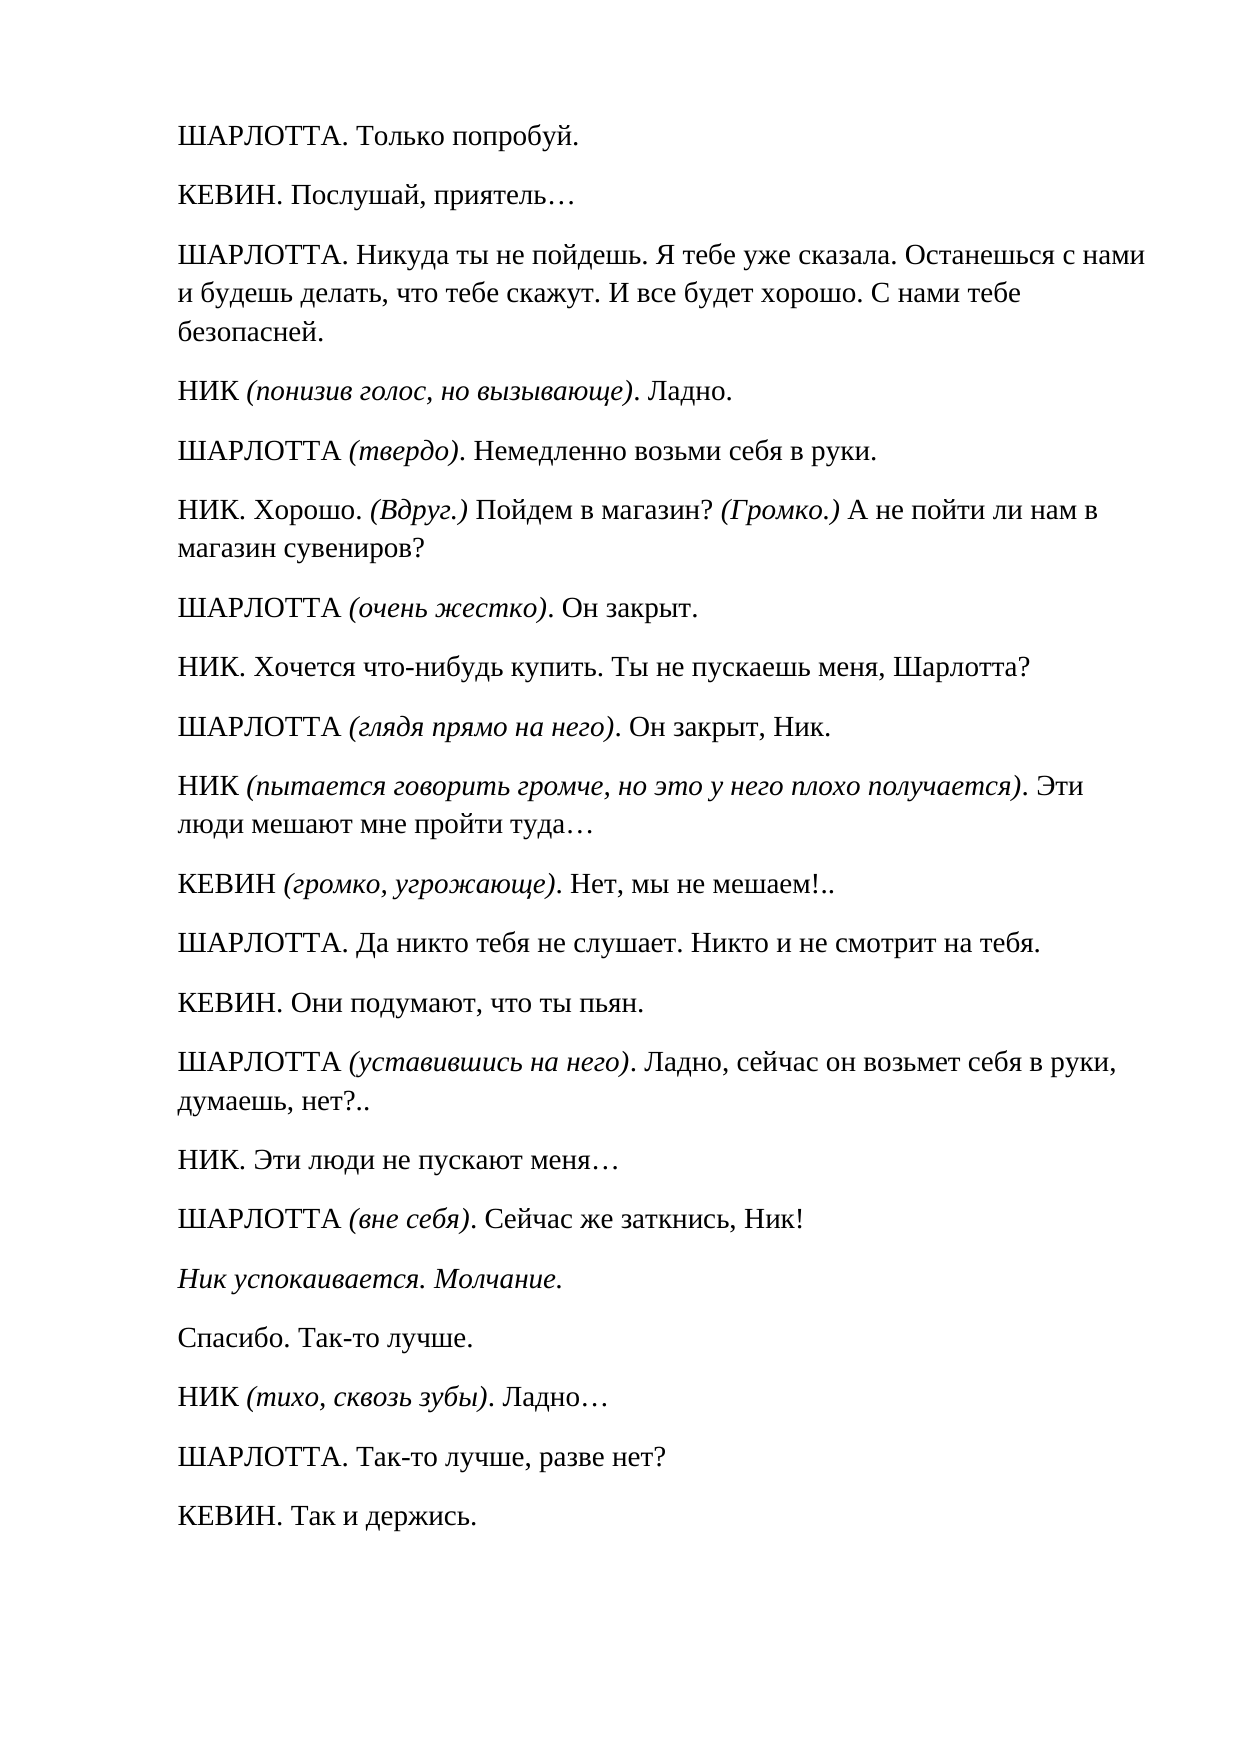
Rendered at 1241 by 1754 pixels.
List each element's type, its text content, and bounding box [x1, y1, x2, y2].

text НИК. Эти люди не пускают меня… [177, 1142, 1152, 1176]
text КЕВИН. Они подумают, что ты пьян. [177, 985, 1152, 1018]
text ШАРЛОТТА. Да никто тебя не слушает. Никто и не смотрит на тебя. [177, 925, 1152, 959]
text ШАРЛОТТА (уставившись на него). Ладно, сейчас он возьмет себя в руки, думаешь, нет?.. [177, 1044, 1152, 1116]
text ШАРЛОТТА. Никуда ты не пойдешь. Я тебе уже сказала. Останешься с нами и будешь делать, что тебе скажут. И все будет хорошо. С нами тебе безопасней. [177, 237, 1152, 347]
text НИК. Хорошо. (Вдруг.) Пойдем в магазин? (Громко.) А не пойти ли нам в магазин сувениров? [177, 492, 1152, 564]
text ШАРЛОТТА (глядя прямо на него). Он закрыт, Ник. [177, 709, 1152, 742]
text ШАРЛОТТА (вне себя). Сейчас же заткнись, Ник! [177, 1201, 1152, 1235]
text ШАРЛОТТА. Так-то лучше, разве нет? [177, 1439, 1152, 1472]
text НИК (тихо, сквозь зубы). Ладно… [177, 1379, 1152, 1413]
text КЕВИН. Так и держись. [177, 1498, 1152, 1532]
text НИК (понизив голос, но вызывающе). Ладно. [177, 373, 1152, 407]
text НИК. Хочется что-нибудь купить. Ты не пускаешь меня, Шарлотта? [177, 649, 1152, 683]
text НИК (пытается говорить громче, но это у него плохо получается). Эти люди мешают мне пройти туда… [177, 768, 1152, 840]
text Ник успокаивается. Молчание. [177, 1261, 1152, 1294]
text ШАРЛОТТА (очень жестко). Он закрыт. [177, 590, 1152, 623]
text Спасибо. Так-то лучше. [177, 1320, 1152, 1354]
text ШАРЛОТТА (твердо). Немедленно возьми себя в руки. [177, 433, 1152, 466]
text КЕВИН (громко, угрожающе). Нет, мы не мешаем!.. [177, 866, 1152, 899]
text ШАРЛОТТА. Только попробуй. [177, 118, 1152, 152]
text КЕВИН. Послушай, приятель… [177, 177, 1152, 211]
